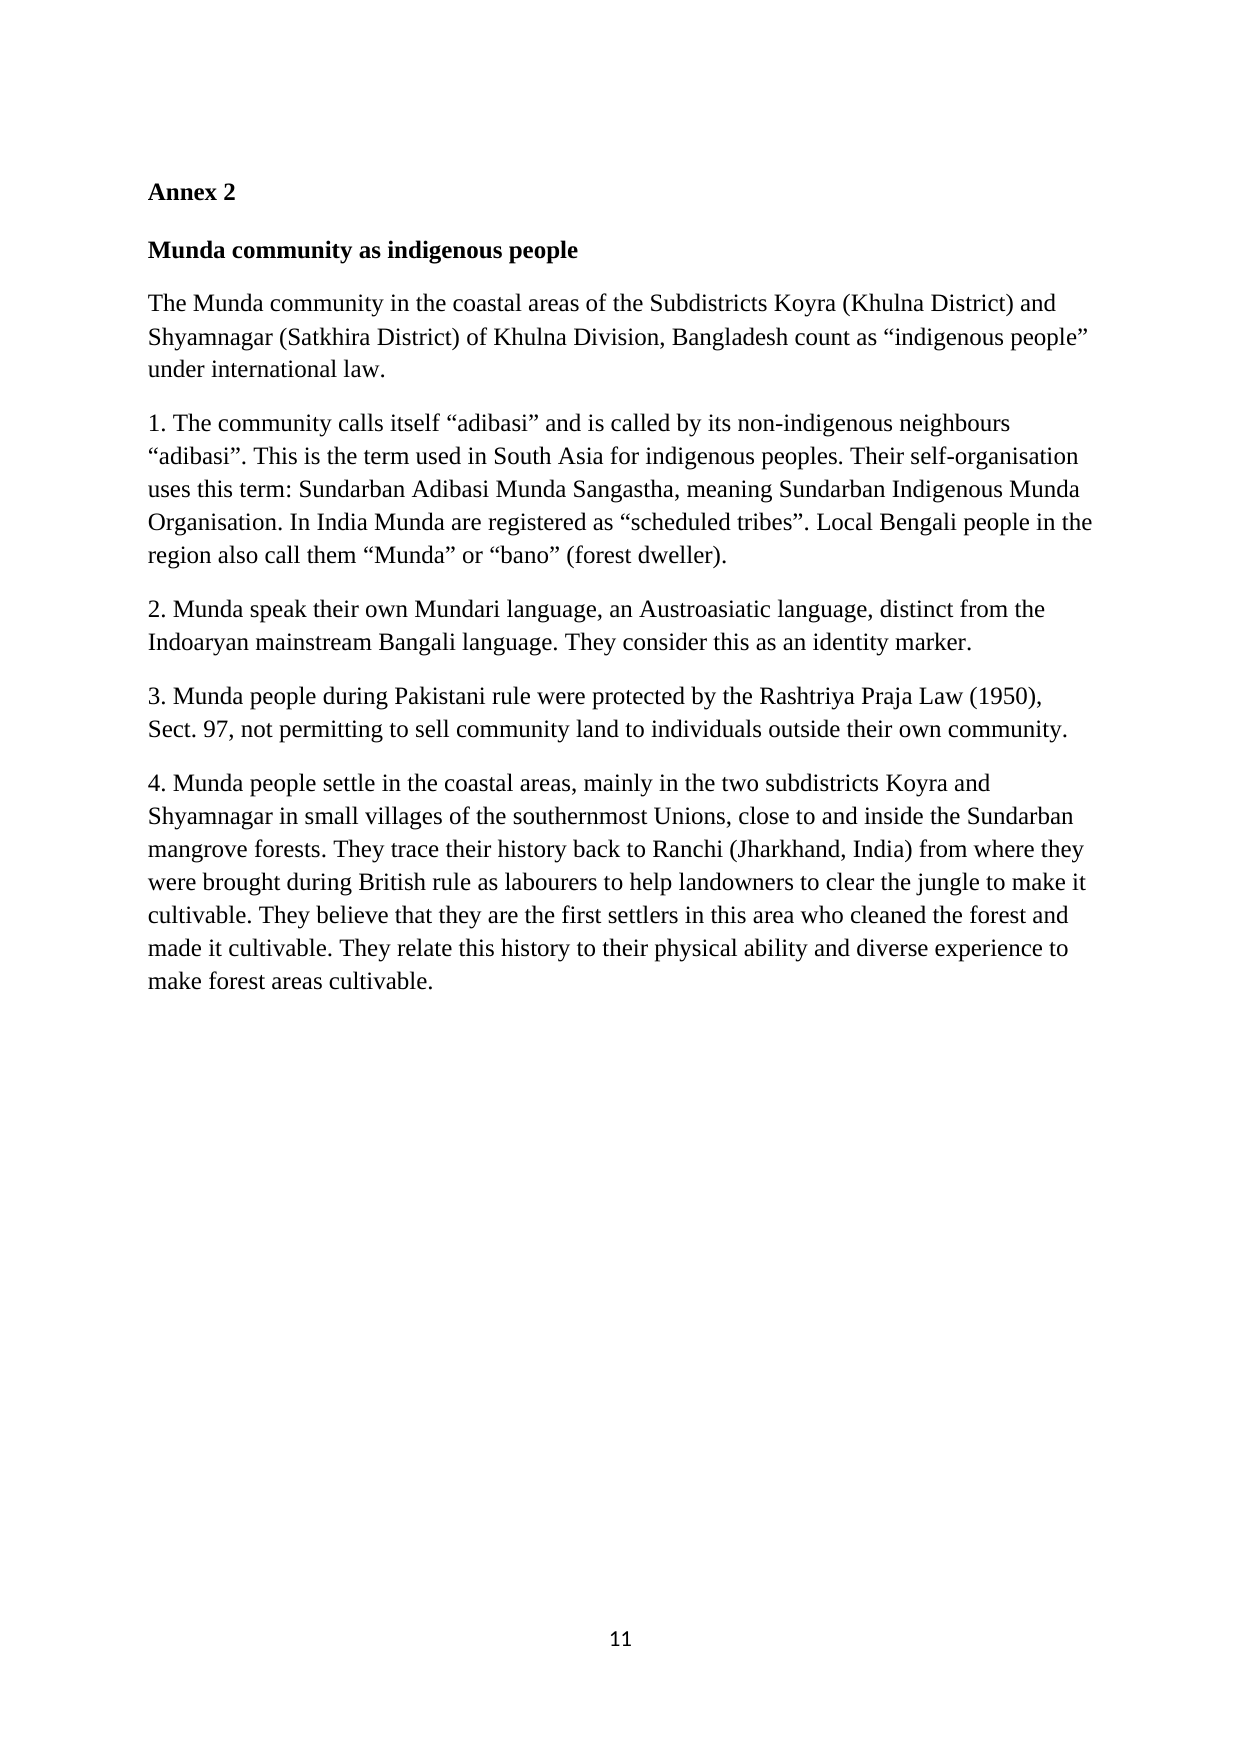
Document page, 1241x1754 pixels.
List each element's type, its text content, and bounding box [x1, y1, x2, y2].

text 2. Munda speak their own Mundari language, an Austroasiatic language, distinct from the Indoaryan mainstream Bangali language. They consider this as an identity marker. [148, 594, 1093, 656]
text The Munda community in the coastal areas of the Subdistricts Koyra (Khulna District) and Shyamnagar (Satkhira District) of Khulna Division, Bangladesh count as “indigenous people” under international law. [148, 288, 1093, 383]
text 1. The community calls itself “adibasi” and is called by its non-indigenous neighbours “adibasi”. This is the term used in South Asia for indigenous peoples. Their self-organisation uses this term: Sundarban Adibasi Munda Sangastha, meaning Sundarban Indigenous Munda Organisation. In India Munda are registered as “scheduled tribes”. Local Bengali people in the region also call them “Munda” or “bano” (forest dweller). [148, 408, 1093, 569]
text 3. Munda people during Pakistani rule were protected by the Rashtriya Praja Law (1950), Sect. 97, not permitting to sell community land to individuals outside their own community. [148, 681, 1093, 743]
text 4. Munda people settle in the coastal areas, mainly in the two subdistricts Koyra and Shyamnagar in small villages of the southernmost Unions, close to and inside the Sundarban mangrove forests. They trace their history back to Ranchi (Jharkhand, India) from where they were brought during British rule as labourers to help landowners to clear the jungle to make it cultivable. They believe that they are the first settlers in this area who cleaned the forest and made it cultivable. They relate this history to their physical ability and diverse experience to make forest areas cultivable. [148, 768, 1093, 995]
text Annex 2 [148, 177, 1093, 206]
text Munda community as indigenous people [148, 235, 1093, 263]
